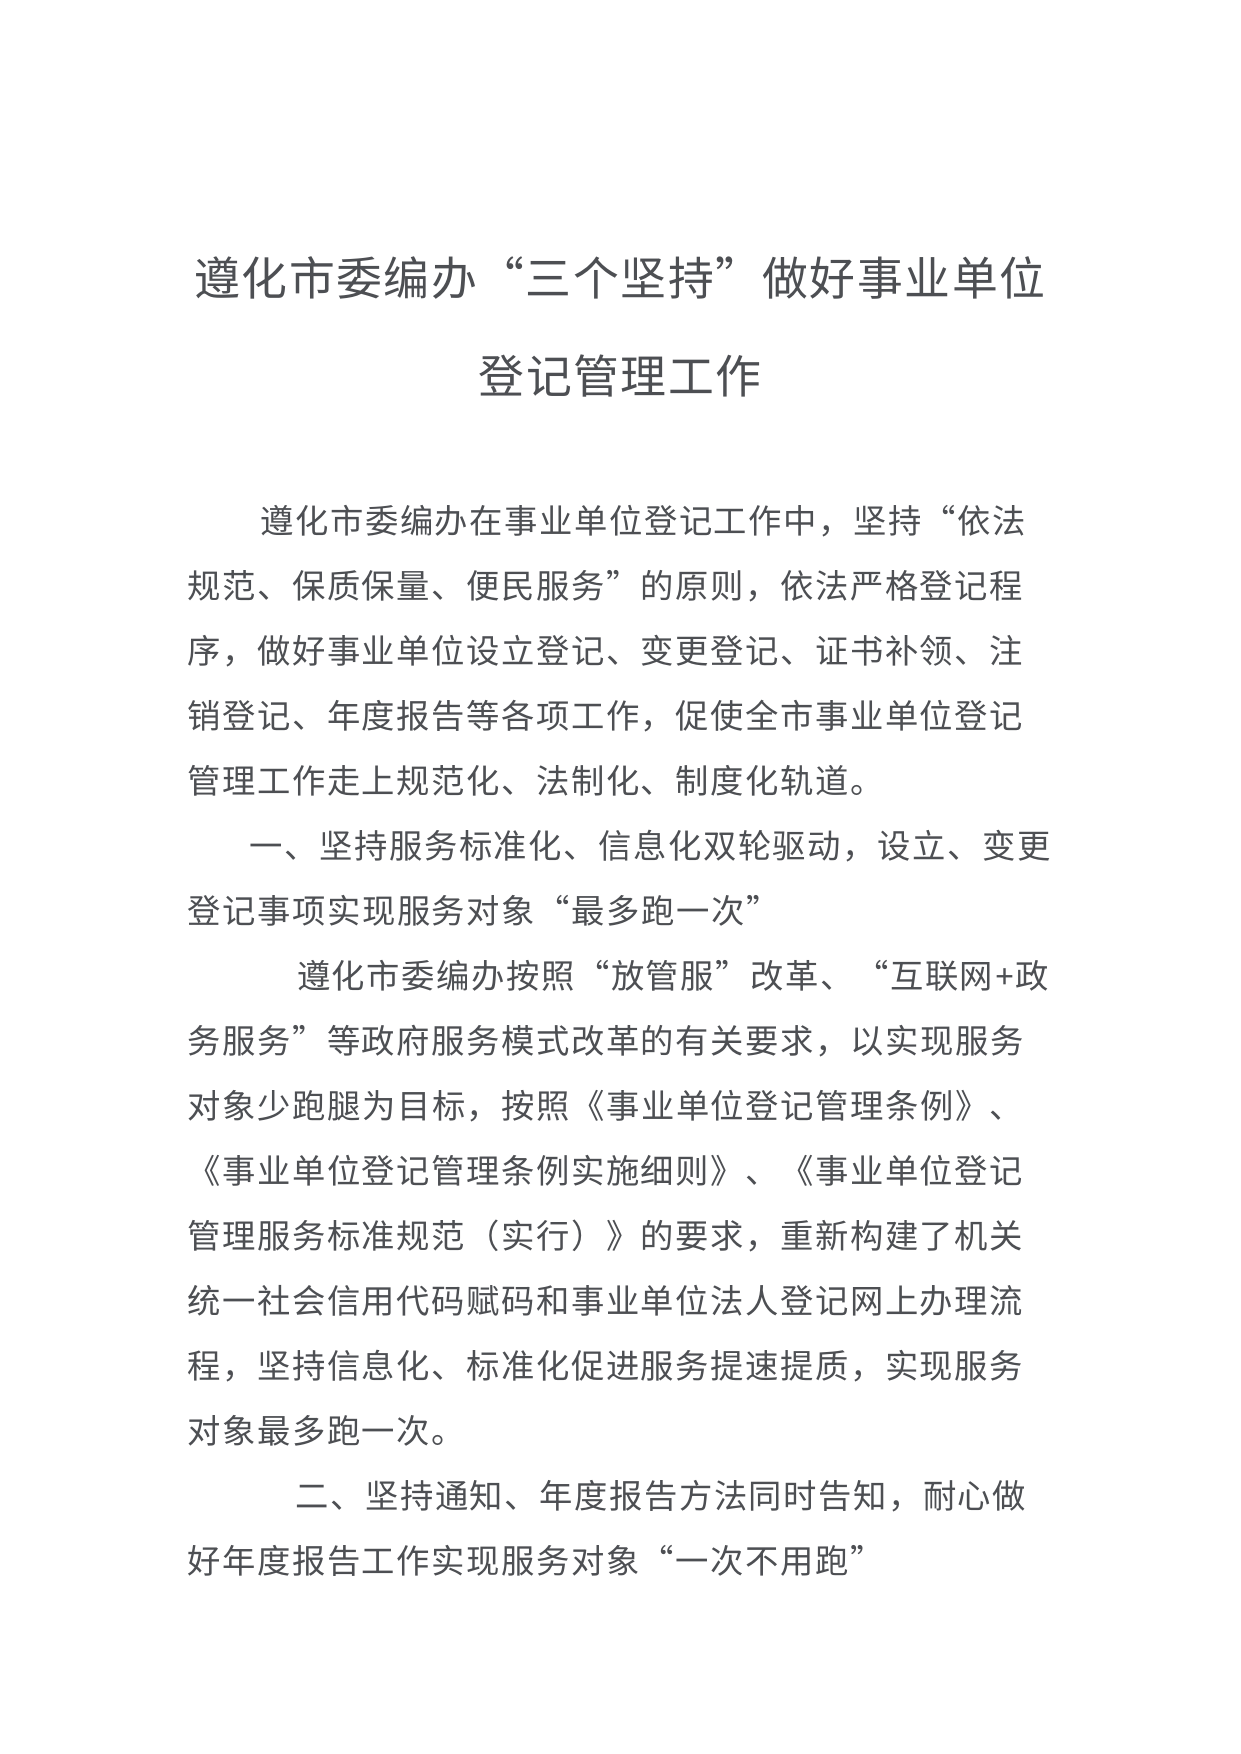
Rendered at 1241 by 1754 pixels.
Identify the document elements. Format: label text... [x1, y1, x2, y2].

text 遵化市委编办按照“放管服”改革、“互联网+政务服务”等政府服务模式改革的有关要求，以实现服务对象少跑腿为目标，按照《事业单位登记管理条例》、《事业单位登记管理条例实施细则》、《事业单位登记管理服务标准规范（实行）》的要求，重新构建了机关统一社会信用代码赋码和事业单位法人登记网上办理流程，坚持信息化、标准化促进服务提速提质，实现服务对象最多跑一次。 [187, 942, 1053, 1462]
text 二、坚持通知、年度报告方法同时告知，耐心做好年度报告工作实现服务对象“一次不用跑” [187, 1462, 1053, 1592]
text 遵化市委编办在事业单位登记工作中，坚持“依法规范、保质保量、便民服务”的原则，依法严格登记程序，做好事业单位设立登记、变更登记、证书补领、注销登记、年度报告等各项工作，促使全市事业单位登记管理工作走上规范化、法制化、制度化轨道。 [187, 487, 1053, 812]
text 一、坚持服务标准化、信息化双轮驱动，设立、变更登记事项实现服务对象“最多跑一次” [187, 812, 1053, 942]
text 遵化市委编办“三个坚持”做好事业单位登记管理工作 [187, 227, 1053, 422]
